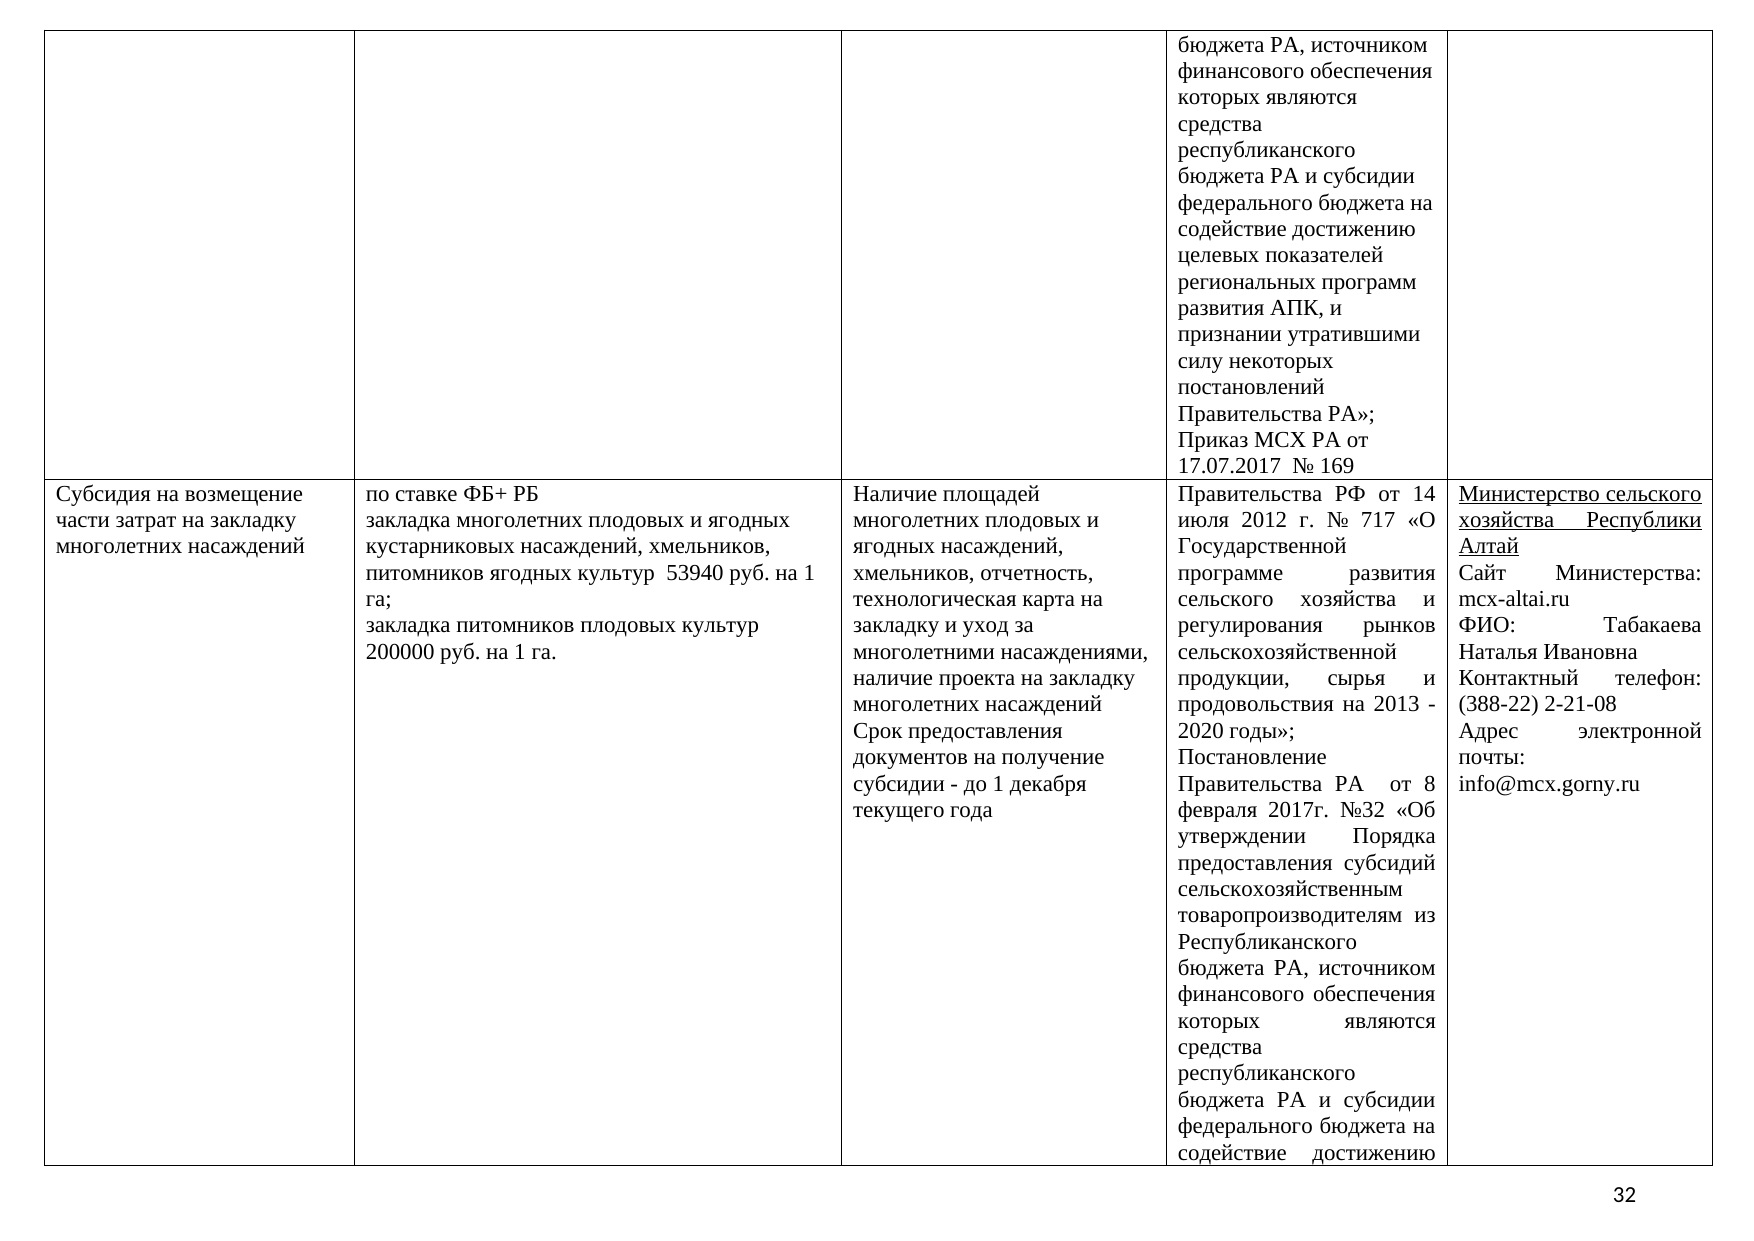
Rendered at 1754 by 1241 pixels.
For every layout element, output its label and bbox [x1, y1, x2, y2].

table_cell [1167, 480, 1447, 1165]
table_cell [1167, 31, 1447, 479]
table_cell [1448, 480, 1712, 1165]
table_cell [842, 31, 1166, 479]
table_cell [355, 31, 841, 479]
table_cell [45, 480, 354, 1165]
table_cell [842, 480, 1166, 1165]
table_cell [1448, 31, 1712, 479]
table_cell [355, 480, 841, 1165]
table_cell [45, 31, 354, 479]
